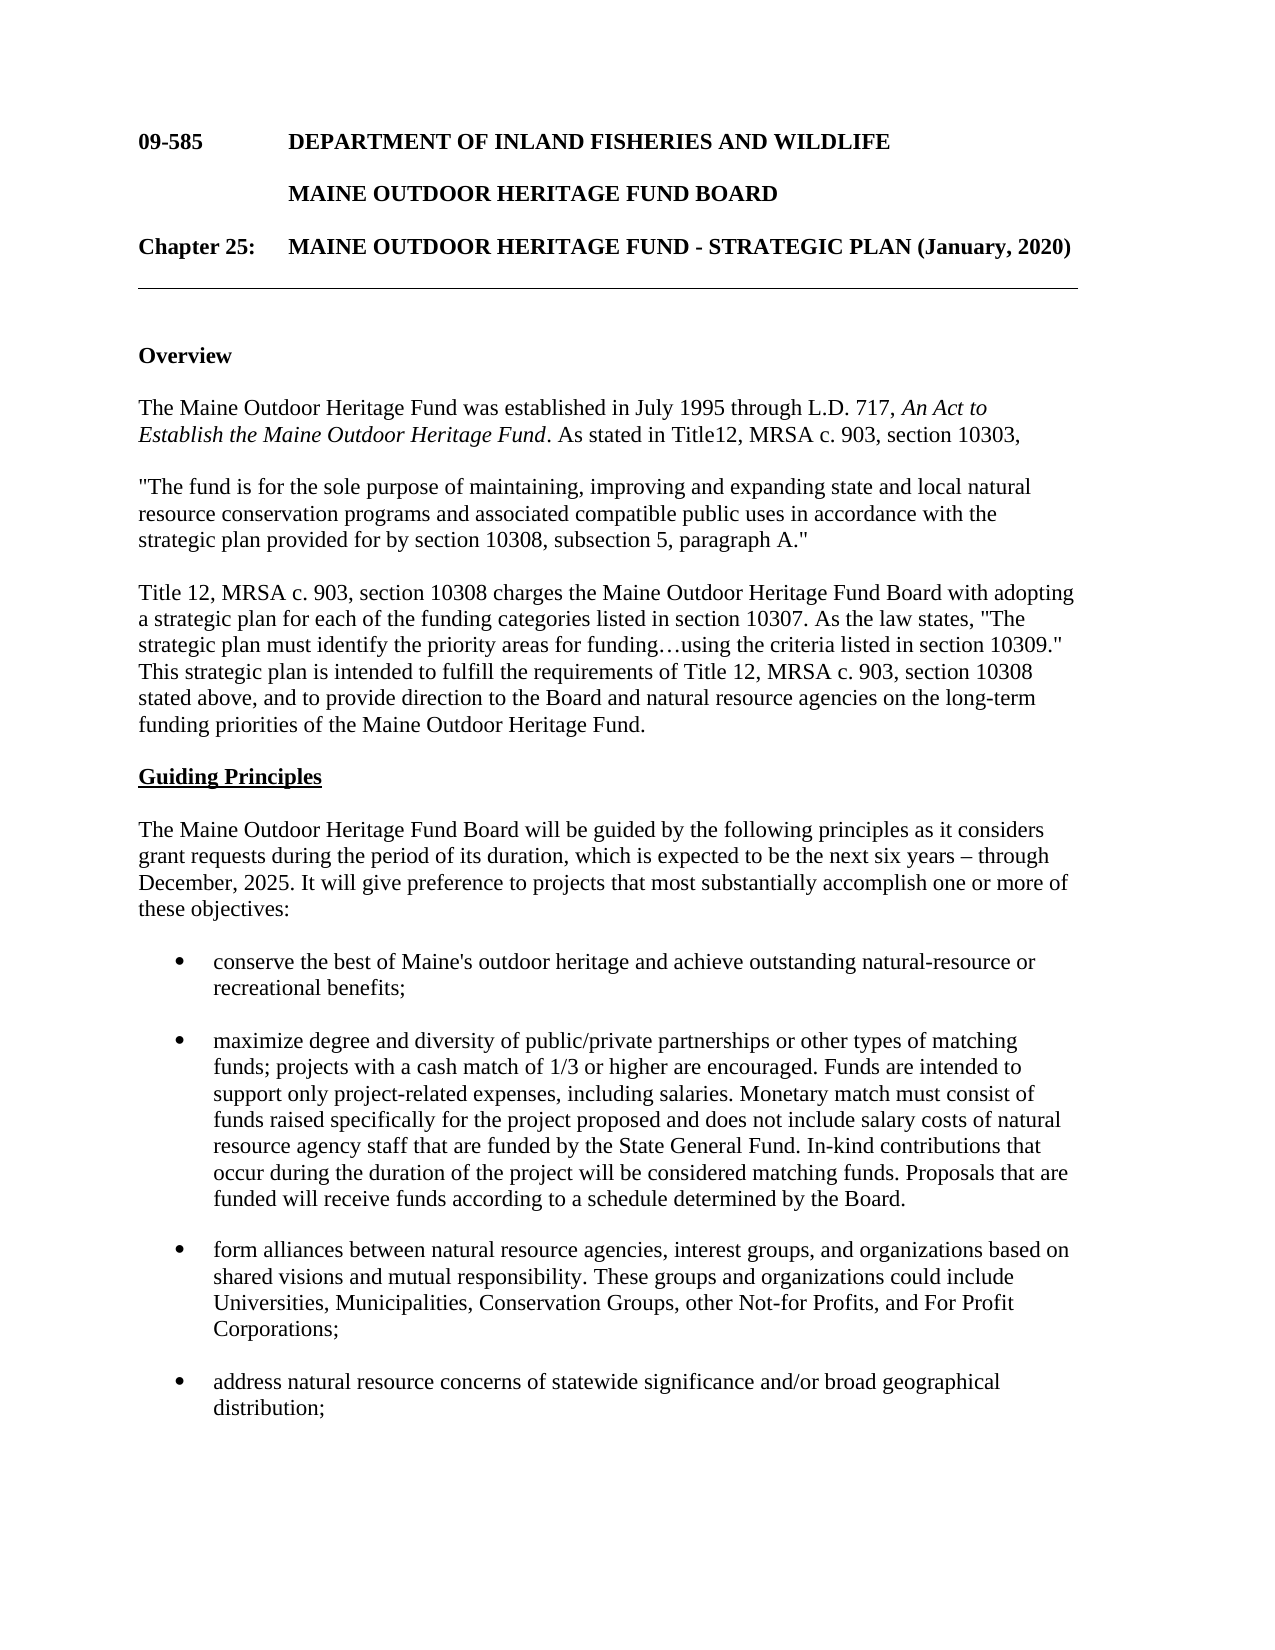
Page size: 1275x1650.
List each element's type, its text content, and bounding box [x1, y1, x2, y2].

text The Maine Outdoor Heritage Fund Board will be guided by the following principles as it considers grant requests during the period of its duration, which is expected to be the next six years – through December, 2025. It will give preference to projects that most substantially accomplish one or more of these objectives: [138, 816, 1078, 921]
list form alliances between natural resource agencies, interest groups, and organizations based on shared visions and mutual responsibility. These groups and organizations could include Universities, Municipalities, Conservation Groups, other Not-for Profits, and For Profit Corporations; [176, 1236, 1078, 1342]
text Chapter 25: MAINE OUTDOOR HERITAGE FUND - STRATEGIC PLAN (January, 2020) [138, 233, 1078, 259]
text The Maine Outdoor Heritage Fund was established in July 1995 through L.D. 717, An Act to Establish the Maine Outdoor Heritage Fund. As stated in Title12, MRSA c. 903, section 10303, [138, 394, 1078, 447]
text MAINE OUTDOOR HERITAGE FUND BOARD [138, 180, 1078, 207]
text Overview [138, 342, 1078, 368]
text 09-585 DEPARTMENT OF INLAND FISHERIES AND WILDLIFE [138, 128, 1078, 154]
text Guiding Principles [138, 763, 1078, 790]
text Title 12, MRSA c. 903, section 10308 charges the Maine Outdoor Heritage Fund Board with adopting a strategic plan for each of the funding categories listed in section 10307. As the law states, "The strategic plan must identify the priority areas for funding…using the criteria listed in section 10309." This strategic plan is intended to fulfill the requirements of Title 12, MRSA c. 903, section 10308 stated above, and to provide direction to the Board and natural resource agencies on the long-term funding priorities of the Maine Outdoor Heritage Fund. [138, 579, 1078, 737]
list address natural resource concerns of statewide significance and/or broad geographical distribution; [176, 1368, 1078, 1421]
list maximize degree and diversity of public/private partnerships or other types of matching funds; projects with a cash match of 1/3 or higher are encouraged. Funds are intended to support only project-related expenses, including salaries. Monetary match must consist of funds raised specifically for the project proposed and does not include salary costs of natural resource agency staff that are funded by the State General Fund. In-kind contributions that occur during the duration of the project will be considered matching funds. Proposals that are funded will receive funds according to a schedule determined by the Board. [176, 1027, 1078, 1211]
list conserve the best of Maine's outdoor heritage and achieve outstanding natural-resource or recreational benefits; [176, 948, 1078, 1001]
text "The fund is for the sole purpose of maintaining, improving and expanding state and local natural resource conservation programs and associated compatible public uses in accordance with the strategic plan provided for by section 10308, subsection 5, paragraph A." [138, 473, 1078, 552]
